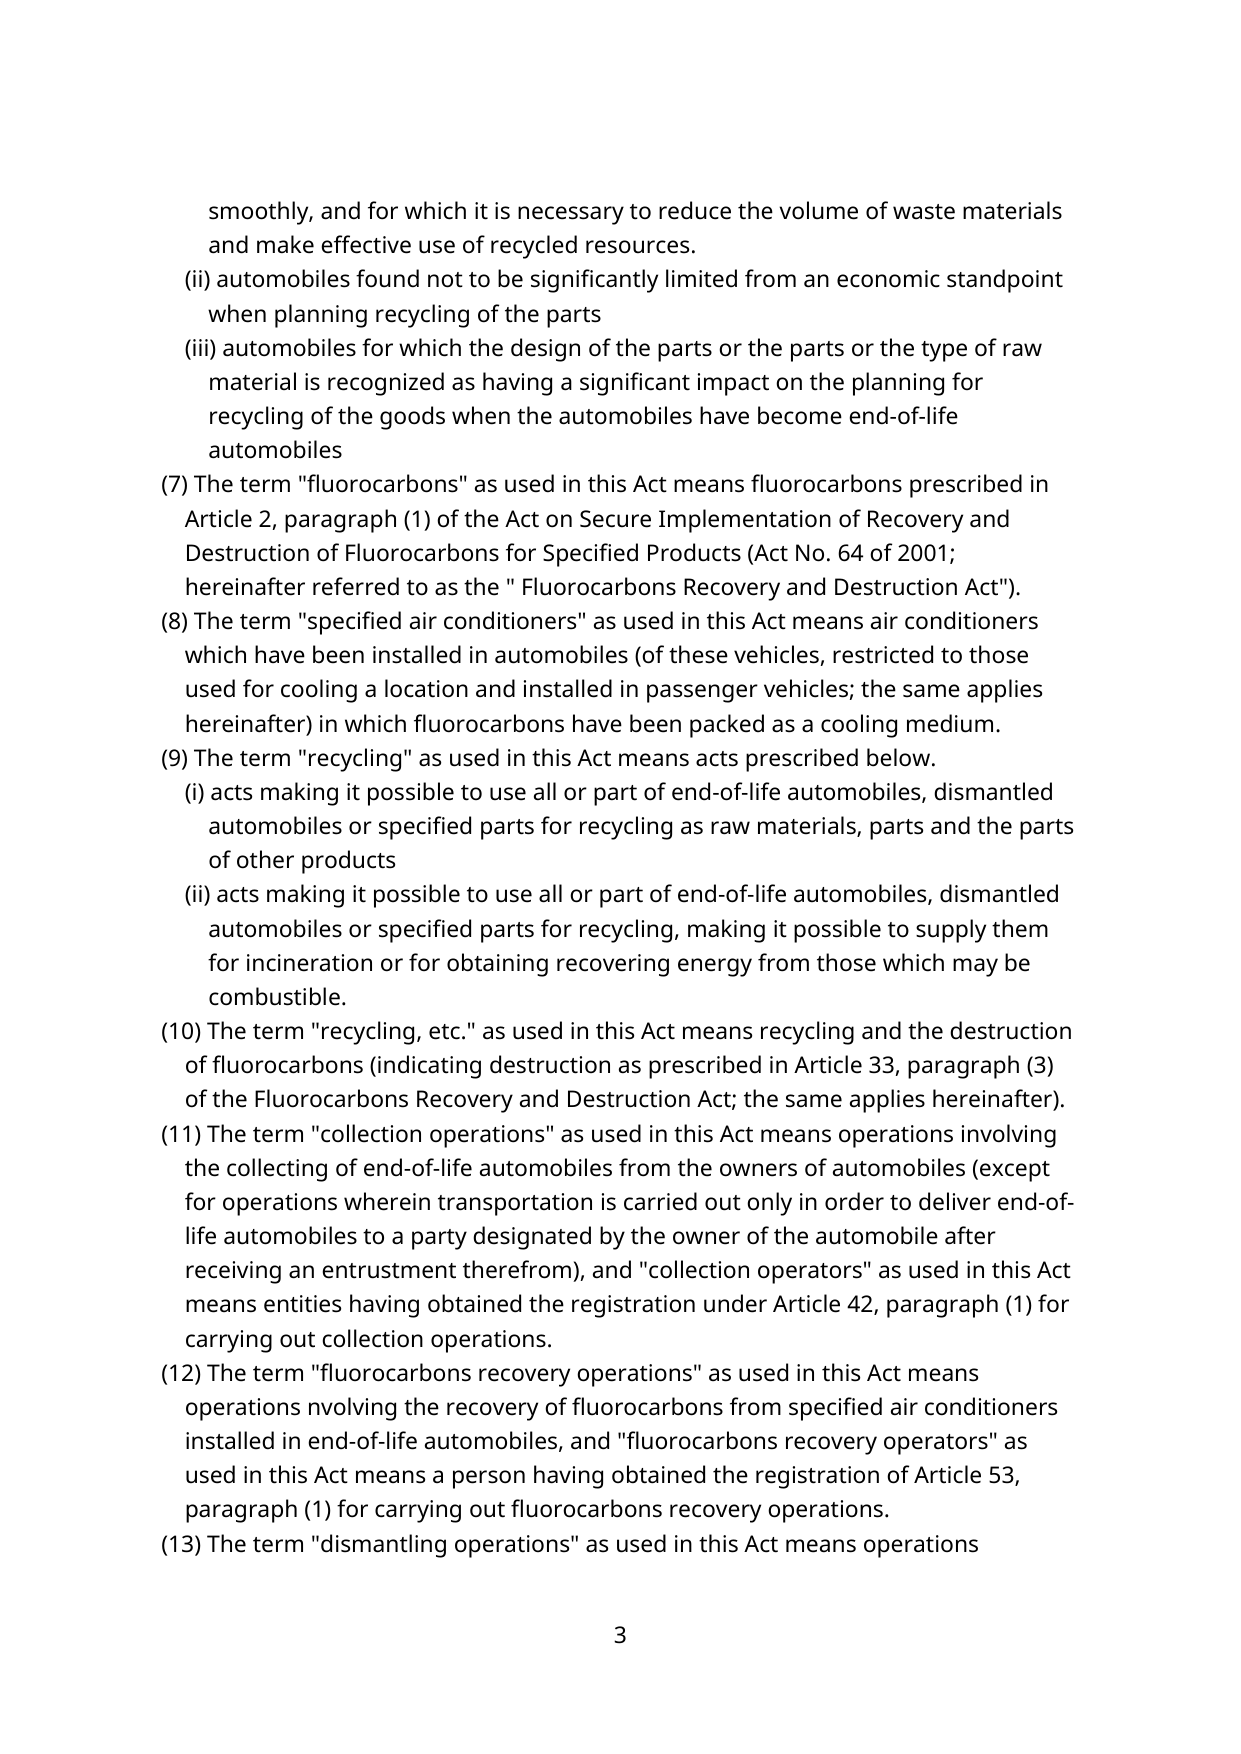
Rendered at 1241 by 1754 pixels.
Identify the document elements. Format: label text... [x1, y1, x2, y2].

text (ii) acts making it possible to use all or part of end-of-life automobiles, dismantled automobiles or specified parts for recycling, making it possible to supply them for incineration or for obtaining recovering energy from those which may be combustible. [184, 877, 1079, 1014]
text (9) The term "recycling" as used in this Act means acts prescribed below. [161, 740, 1079, 774]
text (ii) automobiles found not to be significantly limited from an economic standpoint when planning recycling of the parts [184, 262, 1079, 330]
text (iii) automobiles for which the design of the parts or the parts or the type of raw material is recognized as having a significant impact on the planning for recycling of the goods when the automobiles have become end-of-life automobiles [184, 330, 1079, 467]
text (7) The term "fluorocarbons" as used in this Act means fluorocarbons prescribed in Article 2, paragraph (1) of the Act on Secure Implementation of Recovery and Destruction of Fluorocarbons for Specified Products (Act No. 64 of 2001; hereinafter referred to as the " Fluorocarbons Recovery and Destruction Act"). [161, 467, 1079, 604]
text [161, 1526, 1079, 1560]
text (8) The term "specified air conditioners" as used in this Act means air conditioners which have been installed in automobiles (of these vehicles, restricted to those used for cooling a location and installed in passenger vehicles; the same applies hereinafter) in which fluorocarbons have been packed as a cooling medium. [161, 604, 1079, 740]
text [184, 194, 1079, 262]
text (11) The term "collection operations" as used in this Act means operations involving the collecting of end-of-life automobiles from the owners of automobiles (except for operations wherein transportation is carried out only in order to deliver end-of-life automobiles to a party designated by the owner of the automobile after receiving an entrustment therefrom), and "collection operators" as used in this Act means entities having obtained the registration under Article 42, paragraph (1) for carrying out collection operations. [161, 1116, 1079, 1355]
text (10) The term "recycling, etc." as used in this Act means recycling and the destruction of fluorocarbons (indicating destruction as prescribed in Article 33, paragraph (3) of the Fluorocarbons Recovery and Destruction Act; the same applies hereinafter). [161, 1014, 1079, 1116]
text (i) acts making it possible to use all or part of end-of-life automobiles, dismantled automobiles or specified parts for recycling as raw materials, parts and the parts of other products [184, 774, 1079, 877]
text (12) The term "fluorocarbons recovery operations" as used in this Act means operations nvolving the recovery of fluorocarbons from specified air conditioners installed in end-of-life automobiles, and "fluorocarbons recovery operators" as used in this Act means a person having obtained the registration of Article 53, paragraph (1) for carrying out fluorocarbons recovery operations. [161, 1355, 1079, 1526]
